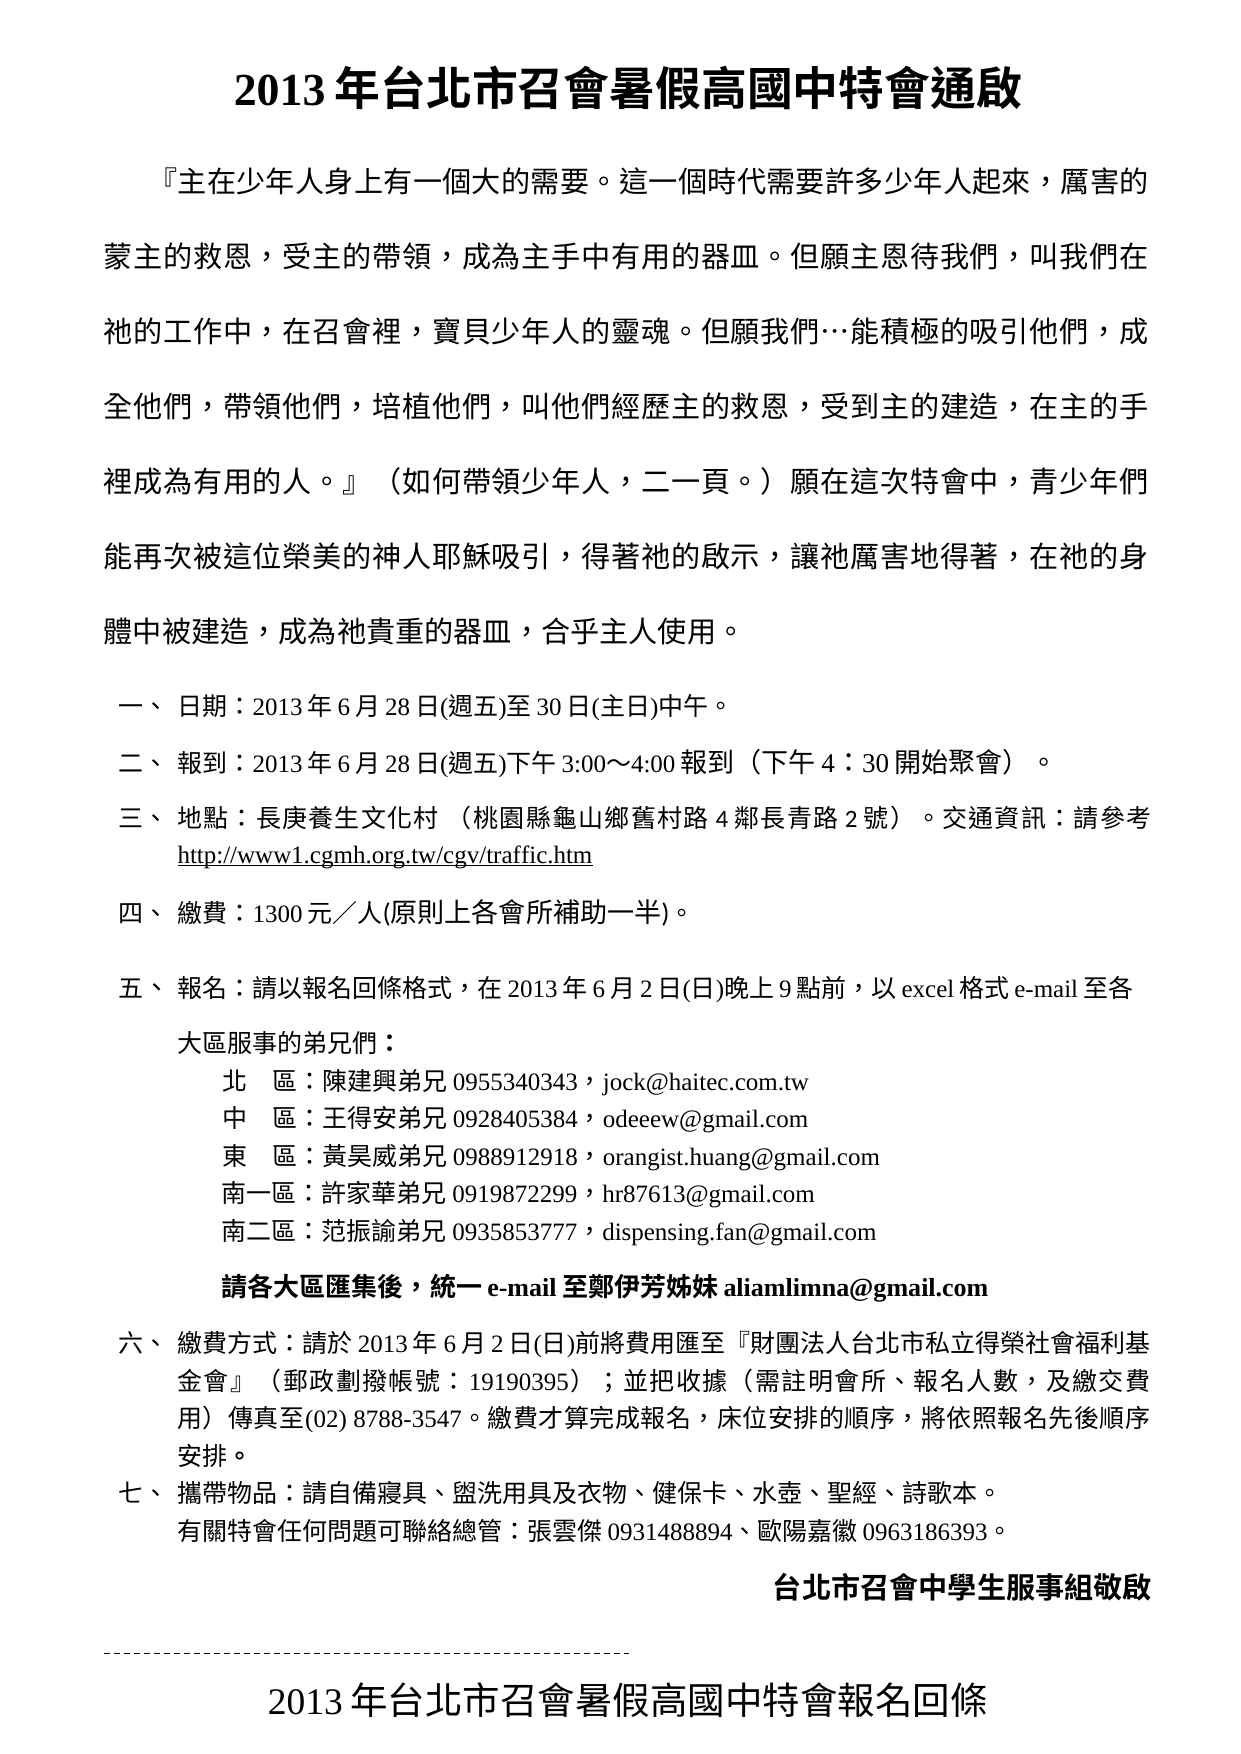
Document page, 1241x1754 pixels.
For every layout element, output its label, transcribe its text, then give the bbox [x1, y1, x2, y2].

text 中 區：王得安弟兄 0928405384，odeeew@gmail.com [222, 1098, 1152, 1136]
text 七、 攜帶物品：請自備寢具、盥洗用具及衣物、健保卡、水壺、聖經、詩歌本。 [118, 1473, 1152, 1511]
text 六、 繳費方式：請於2013年 6月2日(日)前將費用匯至『財團法人台北市私立得榮社會福利基金會』（郵政劃撥帳號：19190395）；並把收據（需註明會所、報名人數，及繳交費用）傳真至(02) 8788-3547。繳費才算完成報名，床位安排的順序，將依照報名先後順序安排。 [118, 1323, 1152, 1473]
text 一、 日期：2013年6月28日(週五)至30日(主日)中午。 [118, 686, 1152, 723]
text 請各大區匯集後，統一e-mail至鄭伊芳姊妹aliamlimna@gmail.com [221, 1248, 1152, 1323]
text 台北市召會中學生服事組敬啟 [103, 1548, 1152, 1623]
text 北 區：陳建興弟兄 0955340343，jock@haitec.com.tw [222, 1061, 1152, 1098]
text 2013年台北市召會暑假高國中特會報名回條 [103, 1661, 1152, 1736]
text 『主在少年人身上有一個大的需要。這一個時代需要許多少年人起來，厲害的蒙主的救恩，受主的帶領，成為主手中有用的器皿。但願主恩待我們，叫我們在祂的工作中，在召會裡，寶貝少年人的靈魂。但願我們…能積極的吸引他們，成全他們，帶領他們，培植他們，叫他們經歷主的救恩，受到主的建造，在主的手裡成為有用的人。』（如何帶領少年人，二一頁。）願在這次特會中，青少年們能再次被這位榮美的神人耶穌吸引，得著祂的啟示，讓祂厲害地得著，在祂的身體中被建造，成為祂貴重的器皿，合乎主人使用。 [103, 142, 1152, 667]
text 東 區：黃昊威弟兄 0988912918，orangist.huang@gmail.com [222, 1136, 1152, 1173]
text 南二區：范振諭弟兄 0935853777，dispensing.fan@gmail.com [221, 1211, 1152, 1248]
text 2013年台北市召會暑假高國中特會通啟 [103, 48, 1152, 123]
text 四、 繳費：1300元／人(原則上各會所補助一半)。 [118, 873, 1152, 948]
text 有關特會任何問題可聯絡總管：張雲傑0931488894、歐陽嘉徽0963186393。 [118, 1511, 1152, 1548]
text 五、 報名：請以報名回條格式，在2013年6月2日(日)晚上9點前，以excel格式e-mail至各大區服事的弟兄們： [118, 948, 1152, 1061]
text 二、 報到：2013年6月28日(週五)下午3:00～4:00報到（下午4：30開始聚會）。 [118, 723, 1152, 798]
text 南一區：許家華弟兄 0919872299，hr87613@gmail.com [221, 1173, 1152, 1211]
text 三、 地點：長庚養生文化村 （桃園縣龜山鄉舊村路4鄰長青路2號）。交通資訊：請參考http://www1.cgmh.org.tw/cgv/traffic.htm [118, 798, 1152, 873]
